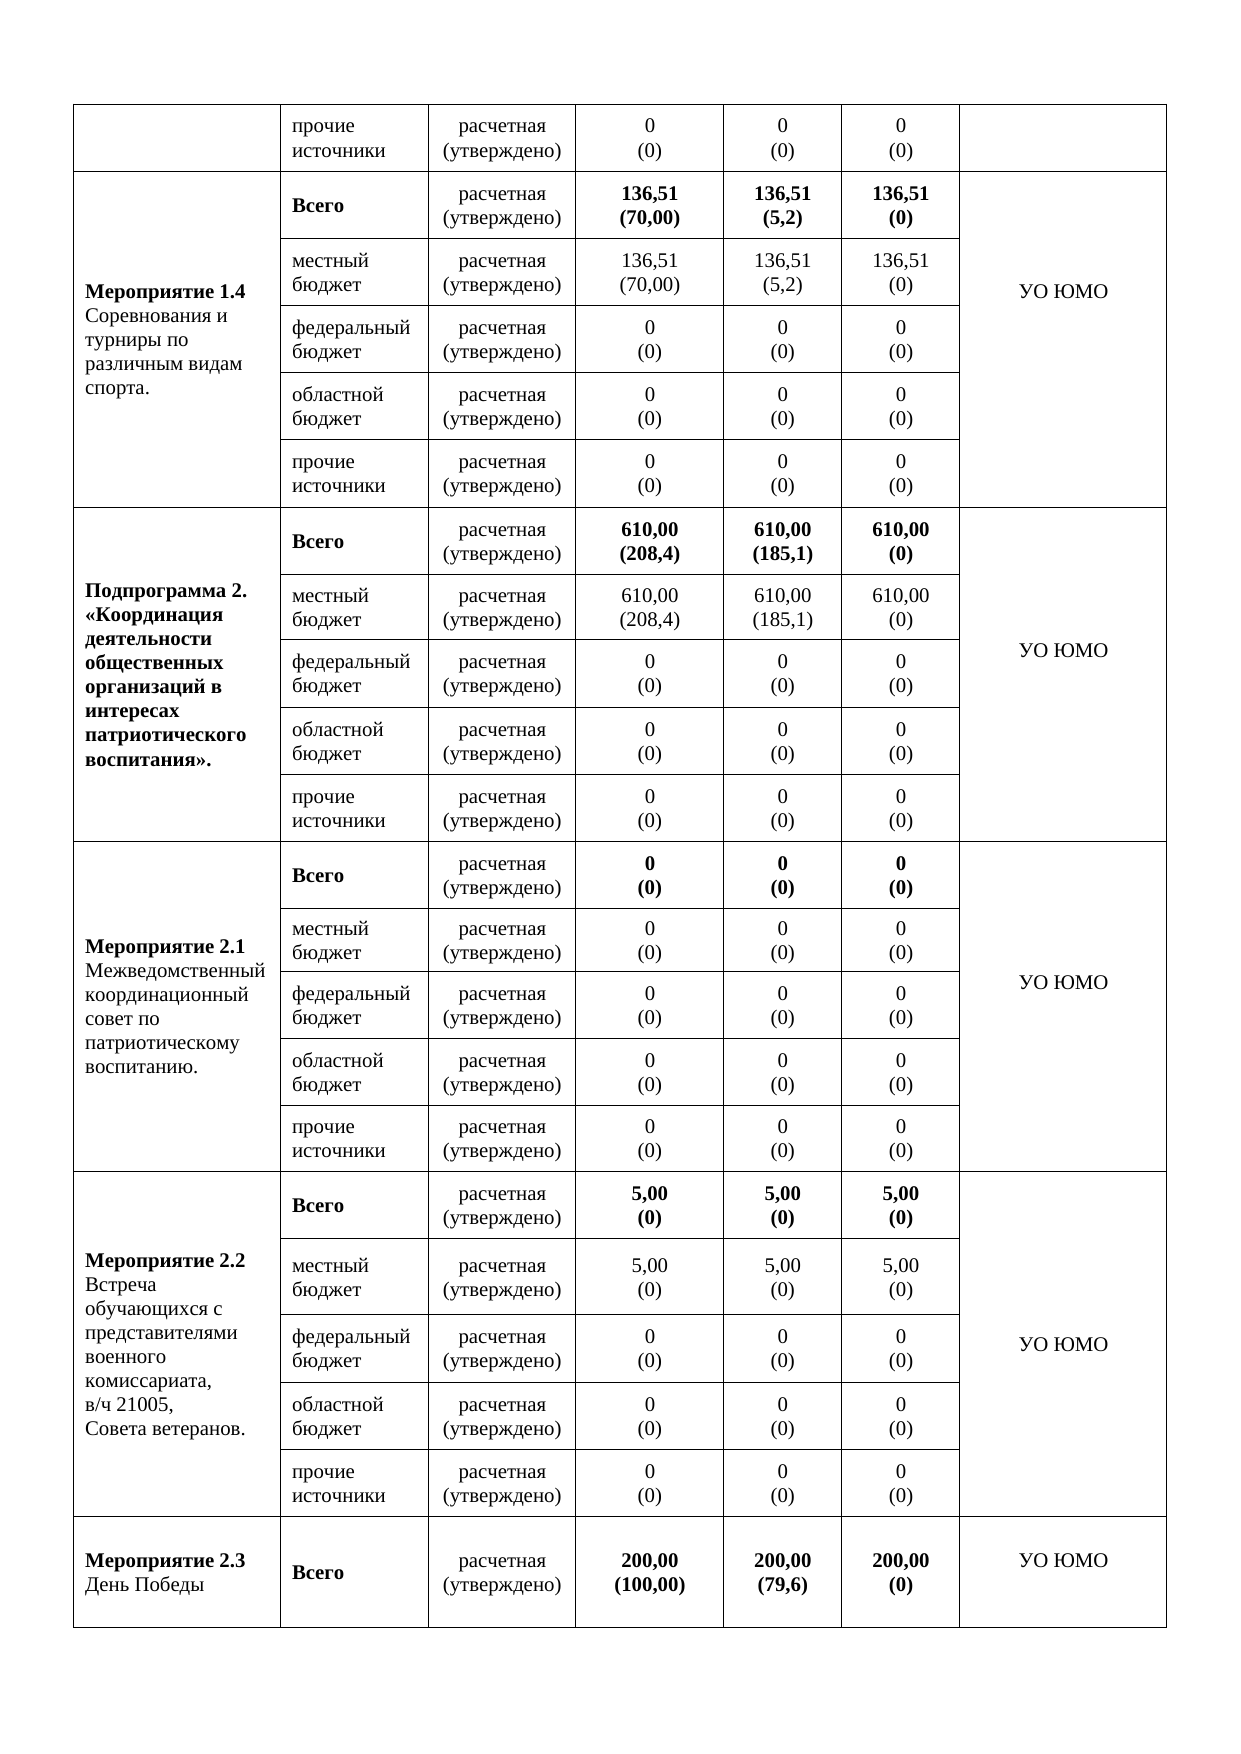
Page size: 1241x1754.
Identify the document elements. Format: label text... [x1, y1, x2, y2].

table_cell Мероприятие 1.4 Соревнования и турниры по различным видам спорта. [74, 172, 280, 507]
table_cell федеральный бюджет [281, 640, 428, 707]
table_cell 0 (0) [576, 1383, 723, 1449]
table_cell федеральный бюджет [281, 306, 428, 372]
table_cell 0 (0) [842, 105, 959, 171]
table_cell УО ЮМО [960, 172, 1166, 507]
table_cell 0 (0) [842, 708, 959, 774]
table_cell расчетная (утверждено) [429, 775, 575, 841]
table_cell 0 (0) [576, 440, 723, 507]
table_cell 610,00 (208,4) [576, 575, 723, 639]
table_cell 0 (0) [842, 1450, 959, 1516]
table_cell 0 (0) [724, 640, 841, 707]
table_cell 0 (0) [576, 842, 723, 908]
table_cell 0 (0) [842, 1106, 959, 1171]
table_cell 5,00 (0) [724, 1239, 841, 1314]
table_cell местный бюджет [281, 575, 428, 639]
table_cell расчетная (утверждено) [429, 1450, 575, 1516]
table_cell 0 (0) [724, 1039, 841, 1105]
table_cell прочие источники [281, 105, 428, 171]
table_cell федеральный бюджет [281, 1315, 428, 1382]
table_cell 0 (0) [724, 708, 841, 774]
table_cell 0 (0) [576, 306, 723, 372]
table_cell 0 (0) [576, 972, 723, 1038]
table_cell 0 (0) [724, 306, 841, 372]
table_cell 0 (0) [842, 1039, 959, 1105]
table_cell 0 (0) [842, 972, 959, 1038]
table_cell расчетная (утверждено) [429, 373, 575, 439]
table_cell расчетная (утверждено) [429, 1383, 575, 1449]
table_cell 136,51 (5,2) [724, 239, 841, 305]
table_cell Мероприятие 2.1 Межведомственный координационный совет по патриотическому воспитанию. [74, 842, 280, 1171]
table_cell 5,00 (0) [576, 1239, 723, 1314]
table_cell 0 (0) [842, 306, 959, 372]
table_cell 136,51 (70,00) [576, 172, 723, 238]
table_cell Всего [281, 1172, 428, 1238]
table_cell расчетная (утверждено) [429, 239, 575, 305]
table_cell Всего [281, 172, 428, 238]
table_cell 0 (0) [724, 373, 841, 439]
table_cell 0 (0) [576, 640, 723, 707]
table_cell расчетная (утверждено) [429, 306, 575, 372]
table_cell расчетная (утверждено) [429, 972, 575, 1038]
table_cell расчетная (утверждено) [429, 909, 575, 971]
table_cell Всего [281, 508, 428, 574]
table_cell 610,00 (185,1) [724, 575, 841, 639]
table_cell 5,00 (0) [724, 1172, 841, 1238]
table_cell 0 (0) [842, 775, 959, 841]
table_cell областной бюджет [281, 1383, 428, 1449]
table_cell расчетная (утверждено) [429, 1239, 575, 1314]
table_cell расчетная (утверждено) [429, 172, 575, 238]
table_cell 136,51 (0) [842, 172, 959, 238]
table_cell прочие источники [281, 440, 428, 507]
table_cell 0 (0) [842, 1383, 959, 1449]
table_cell расчетная (утверждено) [429, 1172, 575, 1238]
table_cell Мероприятие 2.2 Встреча обучающихся с представителями военного комиссариата, в/ч 21005, Совета ветеранов. [74, 1172, 280, 1516]
table_cell 200,00 (100,00) [576, 1517, 723, 1627]
table_cell прочие источники [281, 1106, 428, 1171]
table_cell 136,51 (5,2) [724, 172, 841, 238]
table_cell федеральный бюджет [281, 972, 428, 1038]
table_cell 5,00 (0) [842, 1239, 959, 1314]
table_cell УО ЮМО [960, 842, 1166, 1171]
table_cell Всего [281, 1517, 428, 1627]
table_cell УО ЮМО [960, 1517, 1166, 1627]
table_cell 200,00 (79,6) [724, 1517, 841, 1627]
table_cell 0 (0) [576, 708, 723, 774]
table_cell 0 (0) [576, 1106, 723, 1171]
table_cell 0 (0) [842, 842, 959, 908]
table_cell 0 (0) [842, 640, 959, 707]
table_cell 0 (0) [724, 1450, 841, 1516]
table_cell 610,00 (185,1) [724, 508, 841, 574]
table_cell Всего [281, 842, 428, 908]
table_cell расчетная (утверждено) [429, 708, 575, 774]
table_cell местный бюджет [281, 239, 428, 305]
table_cell 610,00 (0) [842, 575, 959, 639]
table_cell 200,00 (0) [842, 1517, 959, 1627]
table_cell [74, 1517, 280, 1627]
table_cell 0 (0) [724, 972, 841, 1038]
table_cell расчетная (утверждено) [429, 842, 575, 908]
table_cell 0 (0) [724, 105, 841, 171]
table_cell 0 (0) [724, 440, 841, 507]
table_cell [429, 105, 575, 171]
table_cell 0 (0) [842, 373, 959, 439]
table_cell 610,00 (208,4) [576, 508, 723, 574]
table_cell местный бюджет [281, 1239, 428, 1314]
table_cell 0 (0) [724, 1315, 841, 1382]
table_cell 0 (0) [576, 1039, 723, 1105]
table_cell расчетная (утверждено) [429, 1106, 575, 1171]
table_cell областной бюджет [281, 1039, 428, 1105]
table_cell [429, 1517, 575, 1627]
table_cell местный бюджет [281, 909, 428, 971]
table_cell прочие источники [281, 775, 428, 841]
table_cell расчетная (утверждено) [429, 1315, 575, 1382]
table_cell 5,00 (0) [576, 1172, 723, 1238]
table_cell расчетная (утверждено) [429, 640, 575, 707]
table_cell УО ЮМО [960, 508, 1166, 841]
table_cell расчетная (утверждено) [429, 1039, 575, 1105]
table_cell Подпрограмма 2. «Координация деятельности общественных организаций в интересах патриотического воспитания». [74, 508, 280, 841]
table_cell расчетная (утверждено) [429, 508, 575, 574]
table_cell 5,00 (0) [842, 1172, 959, 1238]
table_cell 0 (0) [842, 1315, 959, 1382]
table_cell 136,51 (0) [842, 239, 959, 305]
table_cell 0 (0) [576, 775, 723, 841]
table_cell прочие источники [281, 1450, 428, 1516]
table_cell 610,00 (0) [842, 508, 959, 574]
table_cell расчетная (утверждено) [429, 575, 575, 639]
table_cell 136,51 (70,00) [576, 239, 723, 305]
table_cell 0 (0) [576, 909, 723, 971]
table_cell 0 (0) [842, 909, 959, 971]
table_cell областной бюджет [281, 708, 428, 774]
table_cell 0 (0) [724, 842, 841, 908]
table_cell 0 (0) [576, 1450, 723, 1516]
table_cell 0 (0) [842, 440, 959, 507]
table_cell 0 (0) [576, 373, 723, 439]
table_cell 0 (0) [724, 1106, 841, 1171]
table_cell 0 (0) [576, 1315, 723, 1382]
table_cell 0 (0) [724, 909, 841, 971]
table_cell 0 (0) [724, 775, 841, 841]
table_cell расчетная (утверждено) [429, 440, 575, 507]
table_cell 0 (0) [724, 1383, 841, 1449]
table_cell УО ЮМО [960, 1172, 1166, 1516]
table_cell 0 (0) [576, 105, 723, 171]
table_cell областной бюджет [281, 373, 428, 439]
